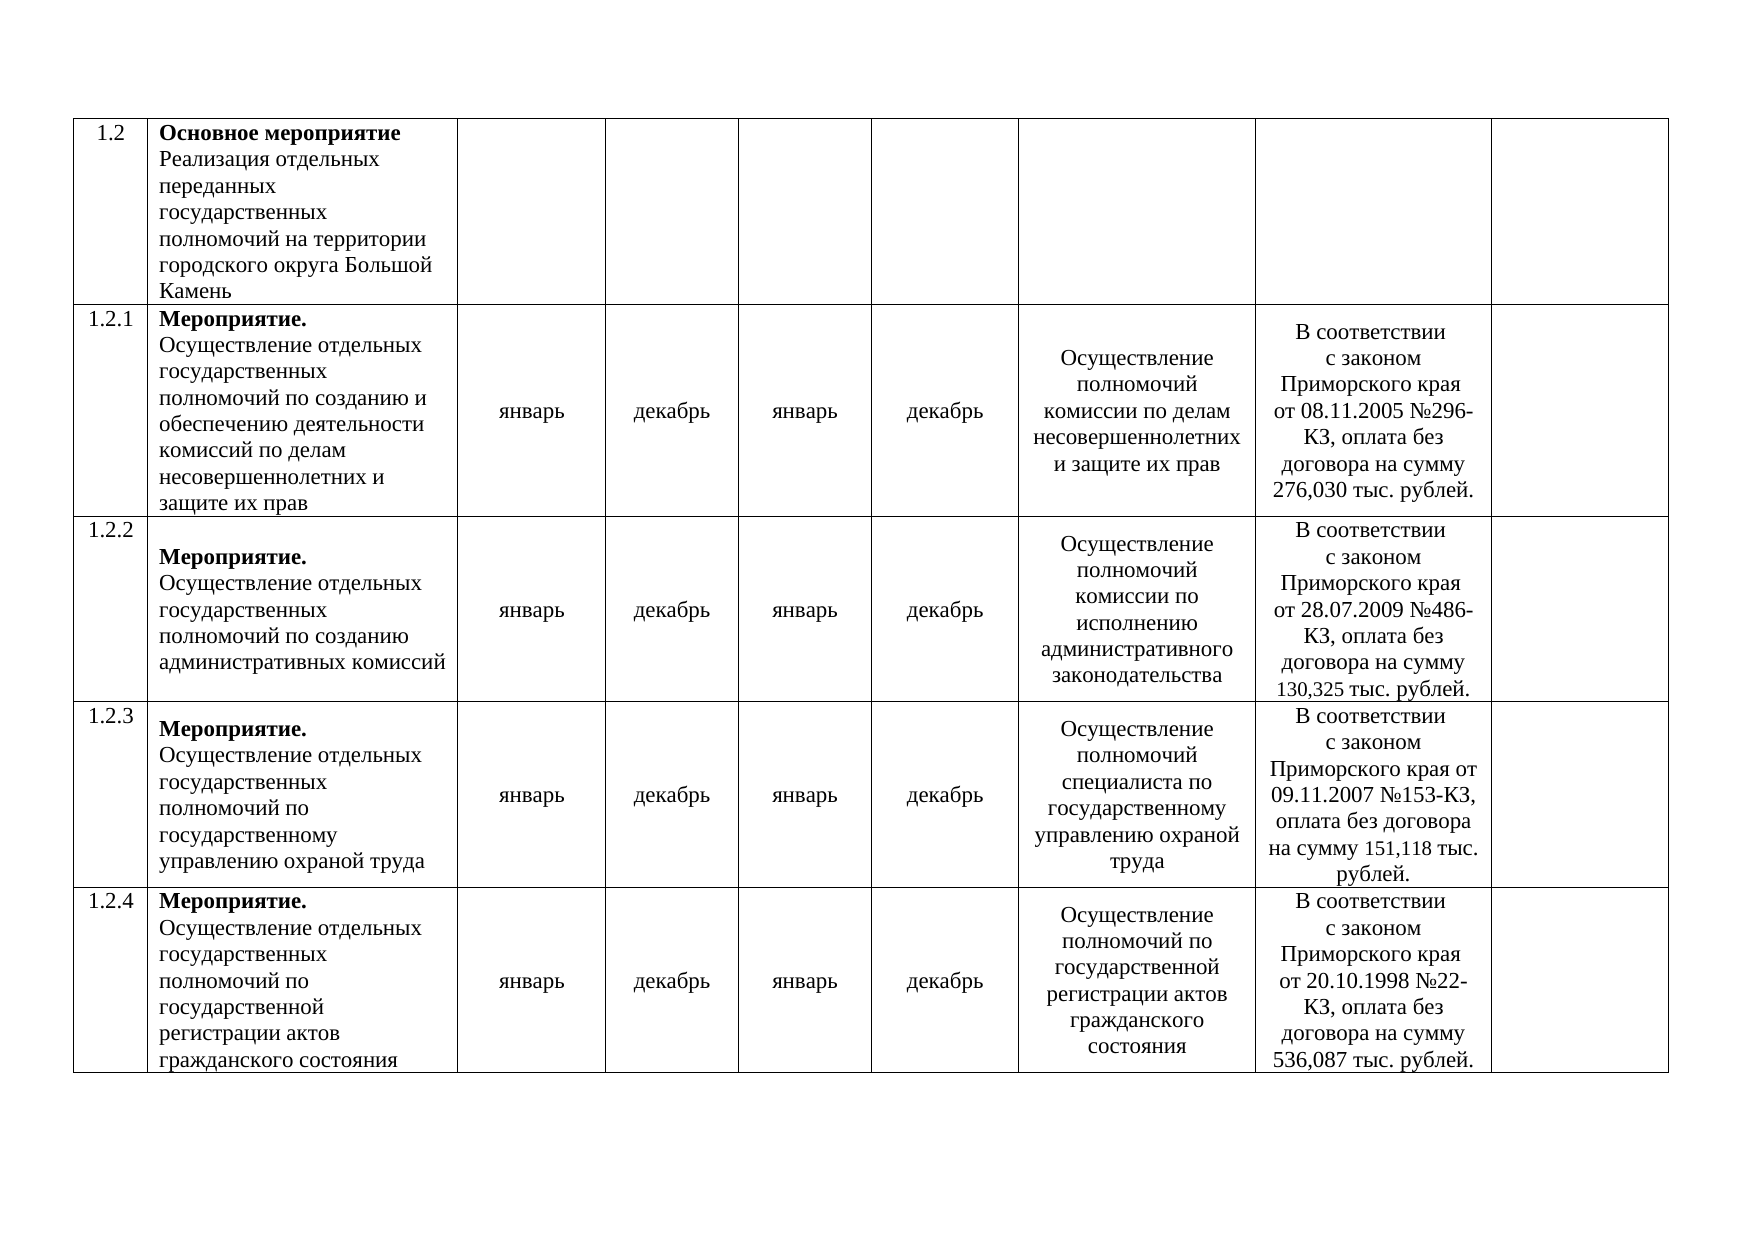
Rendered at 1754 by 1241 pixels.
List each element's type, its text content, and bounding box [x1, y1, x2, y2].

table_cell январь [739, 702, 871, 887]
table_cell январь [458, 888, 605, 1072]
table_cell Осуществление полномочий специалиста по государственному управлению охраной труда [1019, 702, 1255, 887]
table_cell В соответствии с законом Приморского края от 28.07.2009 №486-КЗ, оплата без договора на сумму 130,325 тыс. рублей. [1256, 517, 1491, 701]
table_cell Основное мероприятие Реализация отдельных переданных государственных полномочий на территории городского округа Большой Камень [148, 119, 457, 304]
table_cell 1.2.2 [74, 517, 147, 701]
table_cell В соответствии с законом Приморского края от 09.11.2007 №153-КЗ, оплата без договора на сумму 151,118 тыс. рублей. [1256, 702, 1491, 887]
table_cell [1256, 119, 1491, 304]
table_cell декабрь [606, 517, 738, 701]
table_cell Осуществление полномочий комиссии по исполнению административного законодательства [1019, 517, 1255, 701]
table_cell январь [458, 517, 605, 701]
table_cell Мероприятие. Осуществление отдельных государственных полномочий по государственной регистрации актов гражданского состояния [148, 888, 457, 1072]
table_cell декабрь [606, 888, 738, 1072]
table_cell декабрь [872, 702, 1018, 887]
table_cell январь [739, 888, 871, 1072]
table_cell Осуществление полномочий по государственной регистрации актов гражданского состояния [1019, 888, 1255, 1072]
table_cell январь [739, 517, 871, 701]
table_cell январь [739, 305, 871, 516]
table_cell январь [458, 702, 605, 887]
table_cell [739, 119, 871, 304]
table_cell декабрь [606, 702, 738, 887]
table_cell Мероприятие. Осуществление отдельных государственных полномочий по созданию и обеспечению деятельности комиссий по делам несовершеннолетних и защите их прав [148, 305, 457, 516]
table_cell [1492, 305, 1668, 516]
table_cell декабрь [606, 305, 738, 516]
table_cell 1.2.1 [74, 305, 147, 516]
table_cell 1.2 [74, 119, 147, 304]
table_cell [458, 119, 605, 304]
table_cell 1.2.4 [74, 888, 147, 1072]
table_cell Мероприятие. Осуществление отдельных государственных полномочий по государственному управлению охраной труда [148, 702, 457, 887]
table_cell [606, 119, 738, 304]
table_cell декабрь [872, 888, 1018, 1072]
table_cell январь [458, 305, 605, 516]
table_cell декабрь [872, 517, 1018, 701]
table_cell [1492, 517, 1668, 701]
table_cell [872, 119, 1018, 304]
table_cell [1492, 702, 1668, 887]
table_cell Осуществление полномочий комиссии по делам несовершеннолетних и защите их прав [1019, 305, 1255, 516]
table_cell [1492, 888, 1668, 1072]
table_cell [1019, 119, 1255, 304]
table_cell Мероприятие. Осуществление отдельных государственных полномочий по созданию административных комиссий [148, 517, 457, 701]
table_cell В соответствии с законом Приморского края от 08.11.2005 №296-КЗ, оплата без договора на сумму 276,030 тыс. рублей. [1256, 305, 1491, 516]
table_cell В соответствии с законом Приморского края от 20.10.1998 №22-КЗ, оплата без договора на сумму 536,087 тыс. рублей. [1256, 888, 1491, 1072]
table_cell 1.2.3 [74, 702, 147, 887]
table_cell декабрь [872, 305, 1018, 516]
table_cell [1492, 119, 1668, 304]
